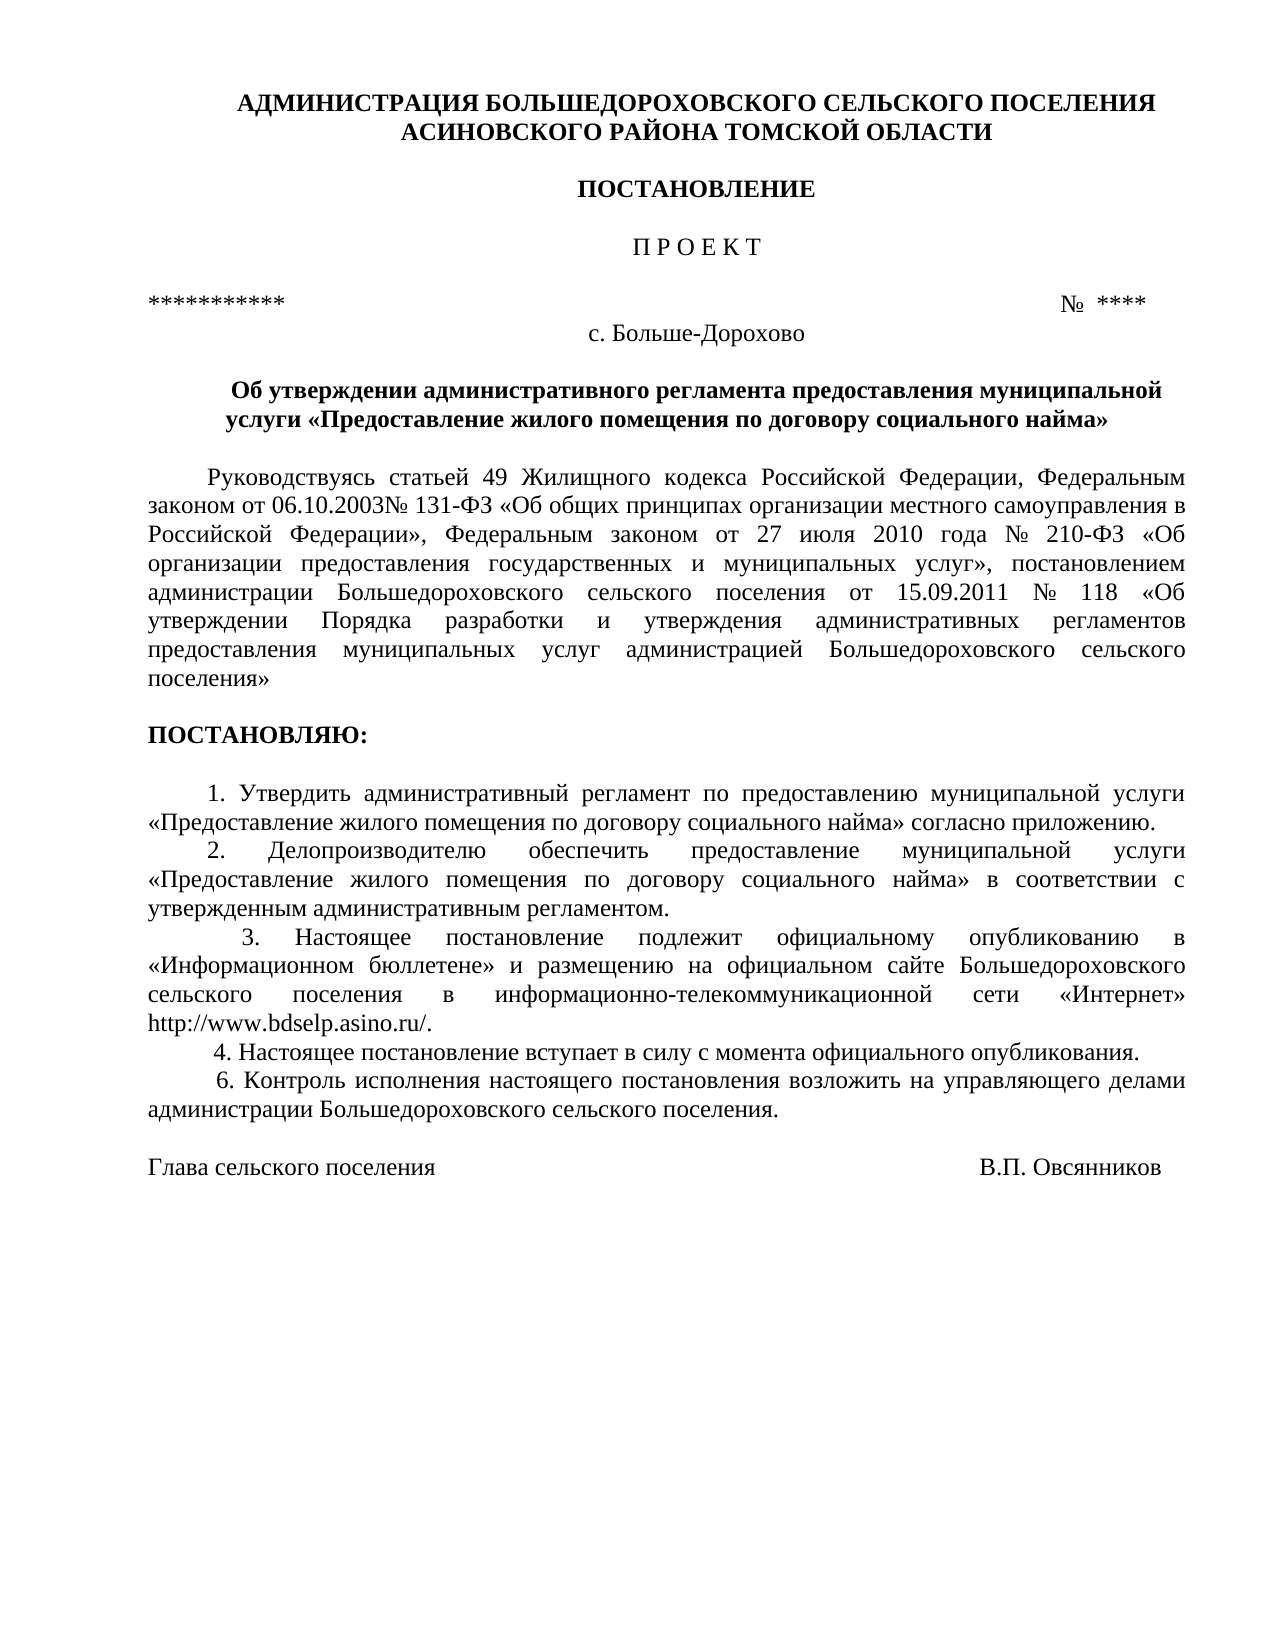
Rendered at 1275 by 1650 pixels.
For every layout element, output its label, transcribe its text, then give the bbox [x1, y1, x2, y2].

text Об утверждении административного регламента предоставления муниципальной услуги «Предоставление жилого помещения по договору социального найма» [148, 375, 1186, 433]
text АДМИНИСТРАЦИЯ БОЛЬШЕДОРОХОВСКОГО СЕЛЬСКОГО ПОСЕЛЕНИЯ [148, 88, 1186, 117]
text ПОСТАНОВЛЯЮ: [148, 720, 1186, 749]
text *********** № **** [148, 289, 1186, 318]
text 3. Настоящее постановление подлежит официальному опубликованию в «Информационном бюллетене» и размещению на официальном сайте Большедороховского сельского поселения в информационно-телекоммуникационной сети «Интернет» http://www.bdselp.asino.ru/. [148, 922, 1186, 1037]
text АСИНОВСКОГО РАЙОНА ТОМСКОЙ ОБЛАСТИ [148, 117, 1186, 145]
text 2. Делопроизводителю обеспечить предоставление муниципальной услуги «Предоставление жилого помещения по договору социального найма» в соответствии с утвержденным административным регламентом. [148, 835, 1186, 922]
text 6. Контроль исполнения настоящего постановления возложить на управляющего делами администрации Большедороховского сельского поселения. [148, 1065, 1186, 1123]
text 1. Утвердить административный регламент по предоставлению муниципальной услуги «Предоставление жилого помещения по договору социального найма» согласно приложению. [148, 778, 1186, 835]
text ПОСТАНОВЛЕНИЕ [148, 174, 1186, 203]
text 4. Настоящее постановление вступает в силу с момента официального опубликования. [148, 1037, 1186, 1065]
text с. Больше-Дорохово [148, 318, 1186, 347]
text Руководствуясь статьей 49 Жилищного кодекса Российской Федерации, Федеральным законом от 06.10.2003№ 131-ФЗ «Об общих принципах организации местного самоуправления в Российской Федерации», Федеральным законом от 27 июля 2010 года № 210-ФЗ «Об организации предоставления государственных и муниципальных услуг», постановлением администрации Большедороховского сельского поселения от 15.09.2011 № 118 «Об утверждении Порядка разработки и утверждения административных регламентов предоставления муниципальных услуг администрацией Большедороховского сельского поселения» [148, 462, 1186, 692]
text П Р О Е К Т [148, 232, 1186, 260]
text Глава сельского поселения В.П. Овсянников [148, 1152, 1186, 1180]
